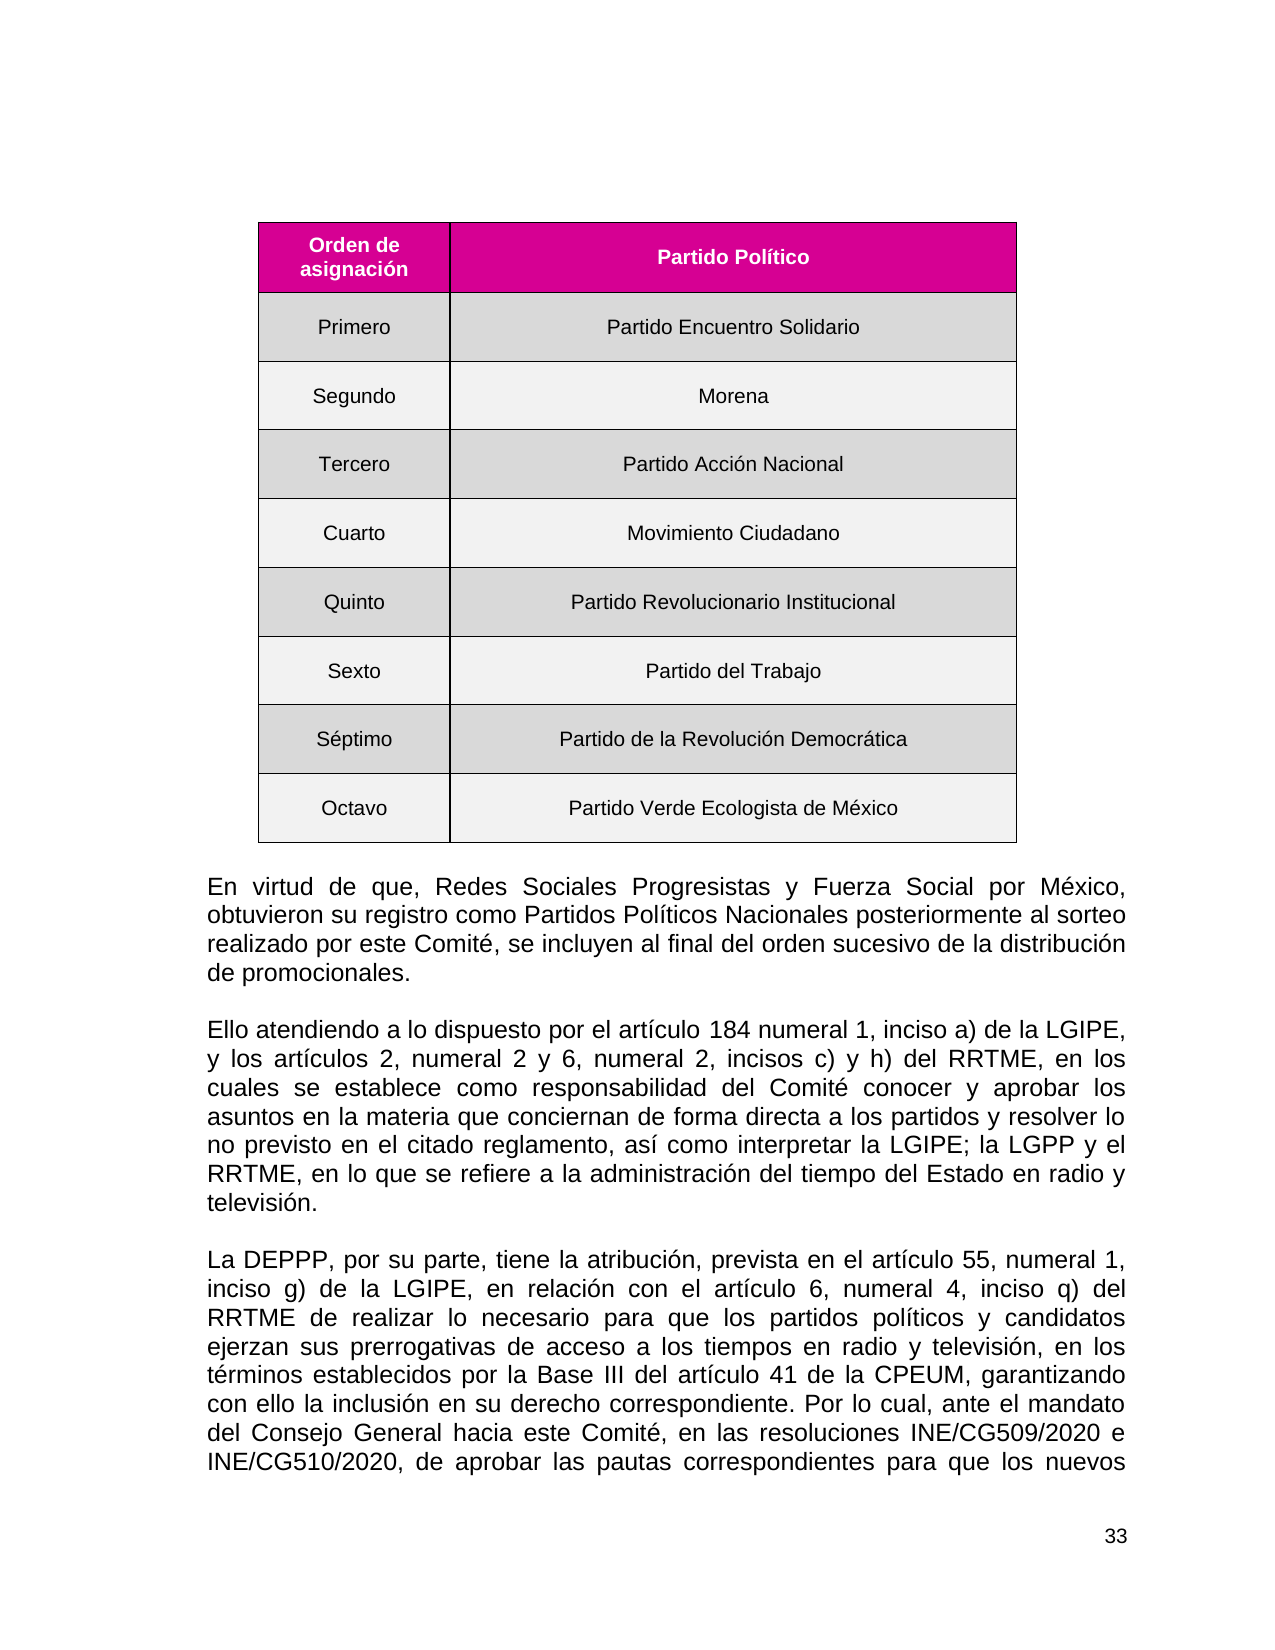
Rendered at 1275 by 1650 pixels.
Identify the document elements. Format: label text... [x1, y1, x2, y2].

table_cell Partido del Trabajo [451, 637, 1016, 704]
table_cell Quinto [259, 568, 449, 636]
table_cell Octavo [259, 774, 449, 842]
table_header Orden de asignación [259, 223, 449, 292]
table_cell Primero [259, 293, 449, 361]
table_cell Partido Encuentro Solidario [451, 293, 1016, 361]
table_cell Partido Revolucionario Institucional [451, 568, 1016, 636]
table_cell Séptimo [259, 705, 449, 773]
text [207, 1245, 1127, 1475]
table_cell Partido Verde Ecologista de México [451, 774, 1016, 842]
table_cell Morena [451, 362, 1016, 429]
table_cell Tercero [259, 430, 449, 498]
text En virtud de que, Redes Sociales Progresistas y Fuerza Social por México, obtuvieron su registro como Partidos Políticos Nacionales posteriormente al sorteo realizado por este Comité, se incluyen al final del orden sucesivo de la distribución de promocionales. [207, 872, 1127, 987]
table_cell Partido de la Revolución Democrática [451, 705, 1016, 773]
table_cell Movimiento Ciudadano [451, 499, 1016, 567]
table_cell Partido Acción Nacional [451, 430, 1016, 498]
table_cell Sexto [259, 637, 449, 704]
table_cell Cuarto [259, 499, 449, 567]
text Ello atendiendo a lo dispuesto por el artículo 184 numeral 1, inciso a) de la LGIPE, y los artículos 2, numeral 2 y 6, numeral 2, incisos c) y h) del RRTME, en los cuales se establece como responsabilidad del Comité conocer y aprobar los asuntos en la materia que conciernan de forma directa a los partidos y resolver lo no previsto en el citado reglamento, así como interpretar la LGIPE; la LGPP y el RRTME, en lo que se refiere a la administración del tiempo del Estado en radio y televisión. [207, 1015, 1127, 1217]
table_header Partido Político [451, 223, 1016, 292]
table_cell Segundo [259, 362, 449, 429]
